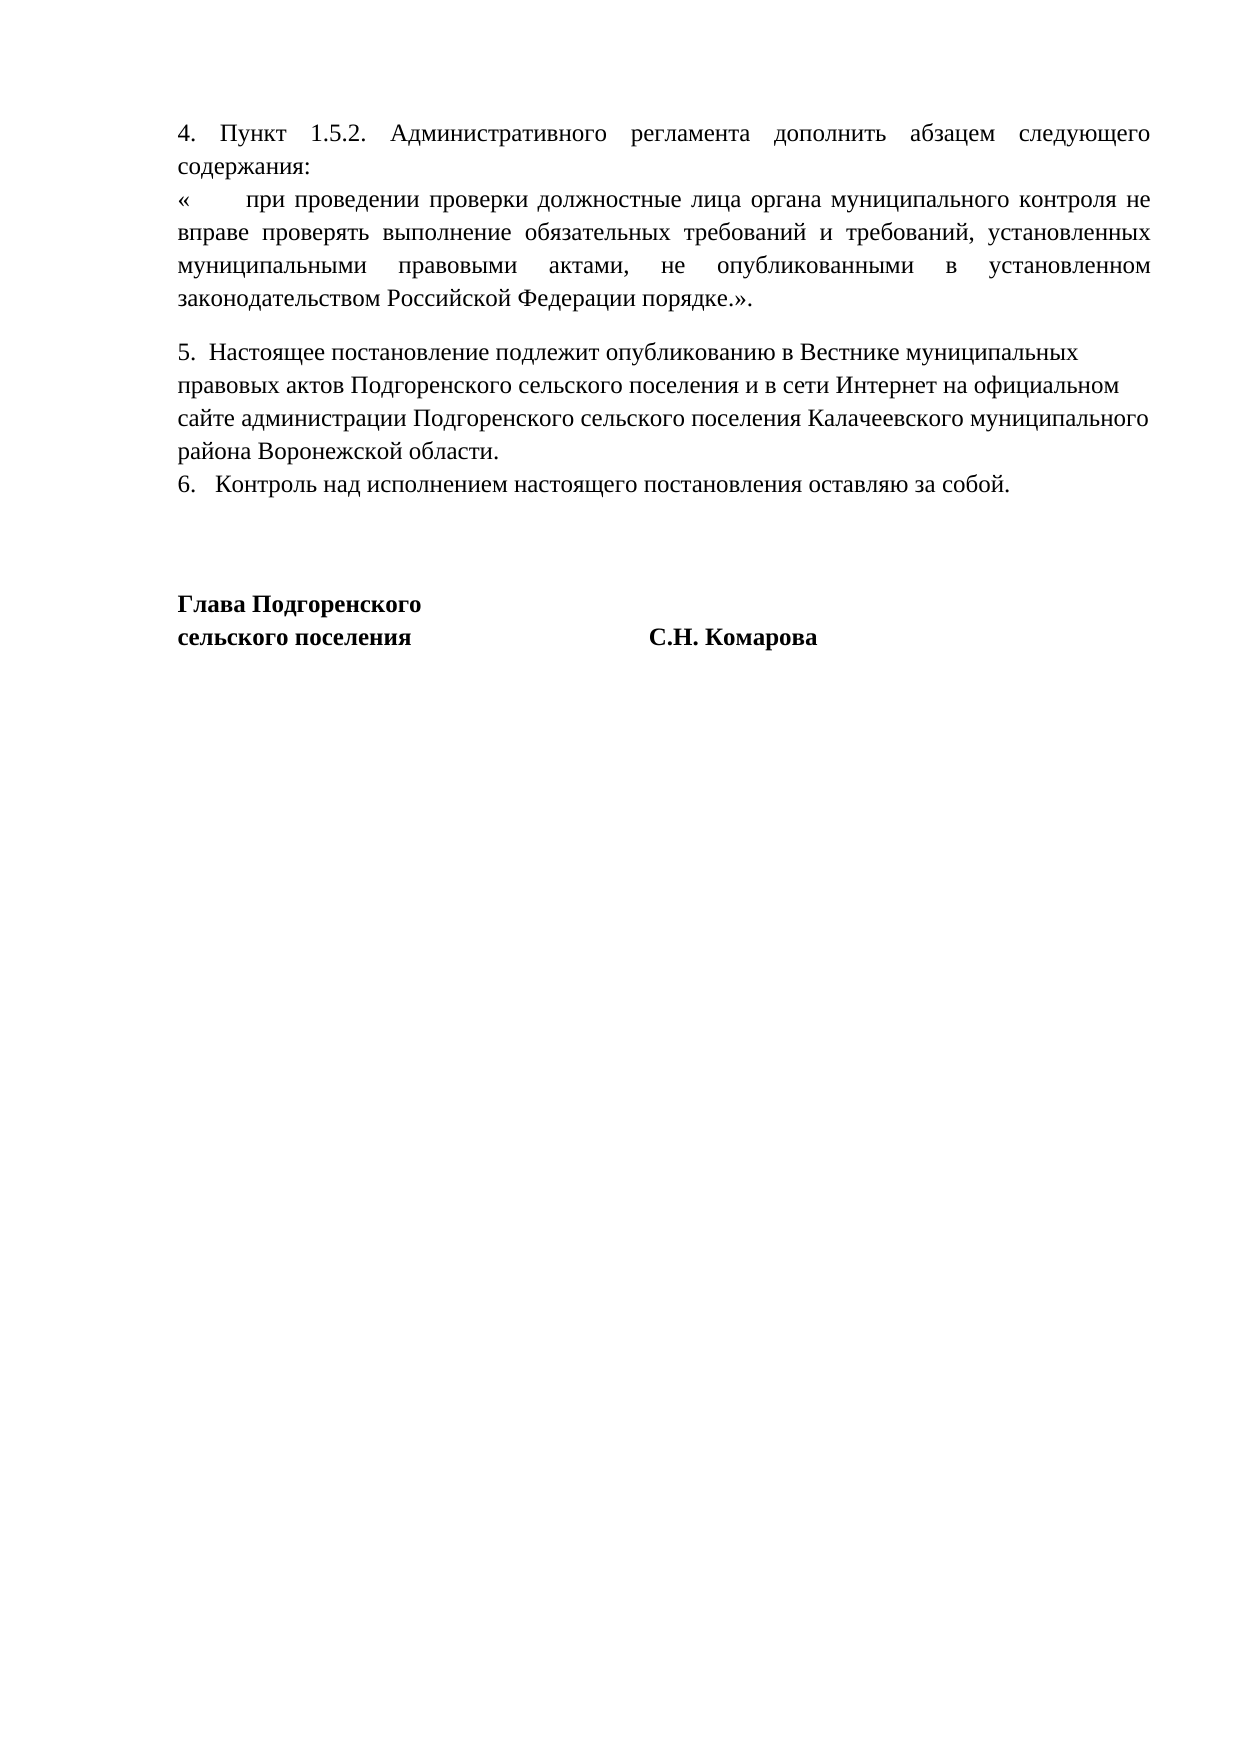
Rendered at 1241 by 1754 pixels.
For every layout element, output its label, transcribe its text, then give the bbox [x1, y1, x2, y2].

text Глава Подгоренского сельского поселения С.Н. Комарова [177, 523, 1152, 651]
text 4. Пункт 1.5.2. Административного регламента дополнить абзацем следующего содержания: « при проведении проверки должностные лица органа муниципального контроля не вправе проверять выполнение обязательных требований и требований, установленных муниципальными правовыми актами, не опубликованными в установленном законодательством Российской Федерации порядке.». [177, 118, 1152, 312]
text 5. Настоящее постановление подлежит опубликованию в Вестнике муниципальных правовых актов Подгоренского сельского поселения и в сети Интернет на официальном сайте администрации Подгоренского сельского поселения Калачеевского муниципального района Воронежской области. 6. Контроль над исполнением настоящего постановления оставляю за собой. [177, 337, 1152, 498]
